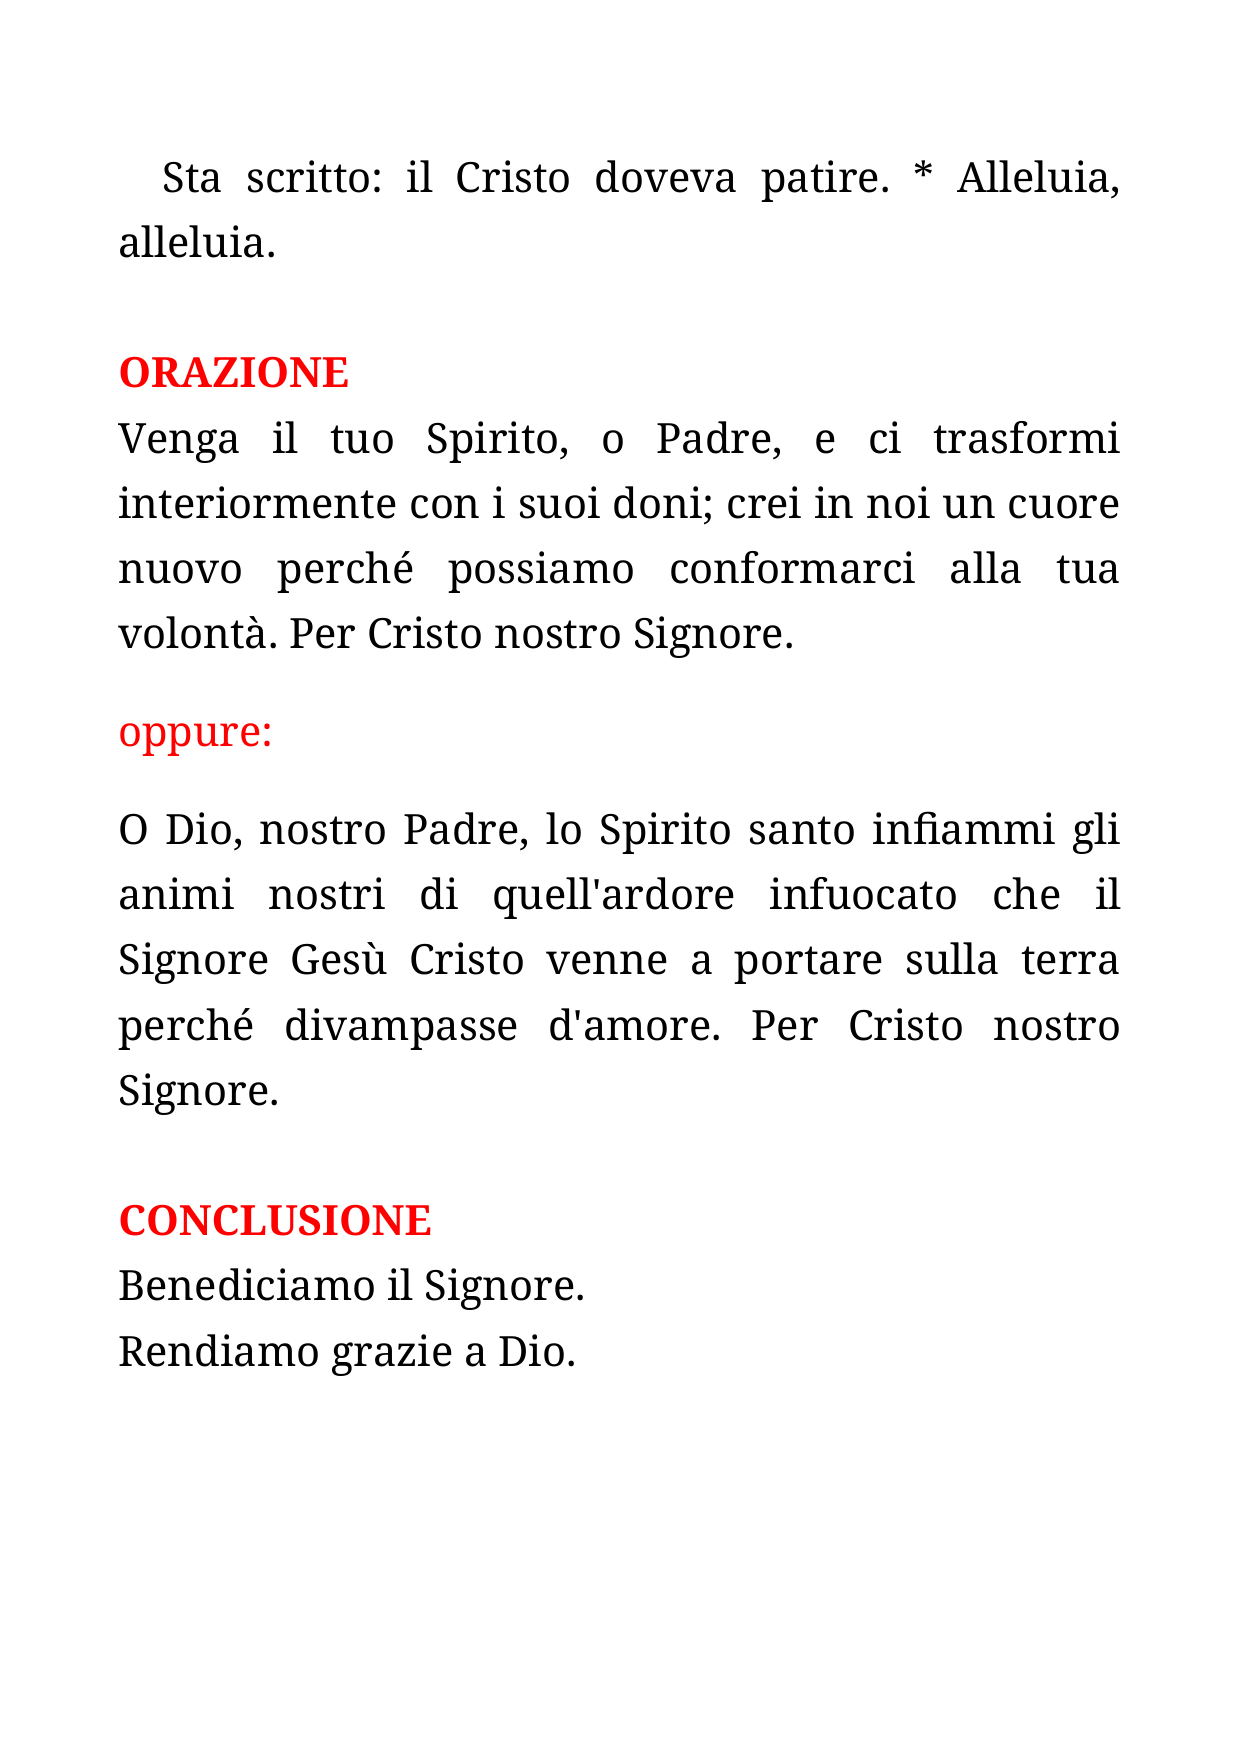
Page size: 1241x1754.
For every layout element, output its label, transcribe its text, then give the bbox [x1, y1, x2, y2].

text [118, 148, 1122, 269]
text Venga il tuo Spirito, o Padre, e ci trasformi interiormente con i suoi doni; crei in noi un cuore nuovo perché possiamo conformarci alla tua volontà. Per Cristo nostro Signore. [118, 408, 1122, 661]
text O Dio, nostro Padre, lo Spirito santo infiammi gli animi nostri di quell'ardore infuocato che il Signore Gesù Cristo venne a portare sulla terra perché divampasse d'amore. Per Cristo nostro Signore. [118, 800, 1122, 1117]
text CONCLUSIONE [118, 1191, 1122, 1248]
text ORAZIONE [118, 343, 1122, 400]
text Benediciamo il Signore. [118, 1256, 1122, 1313]
text Rendiamo grazie a Dio. [118, 1321, 1122, 1378]
text oppure: [118, 702, 1122, 759]
